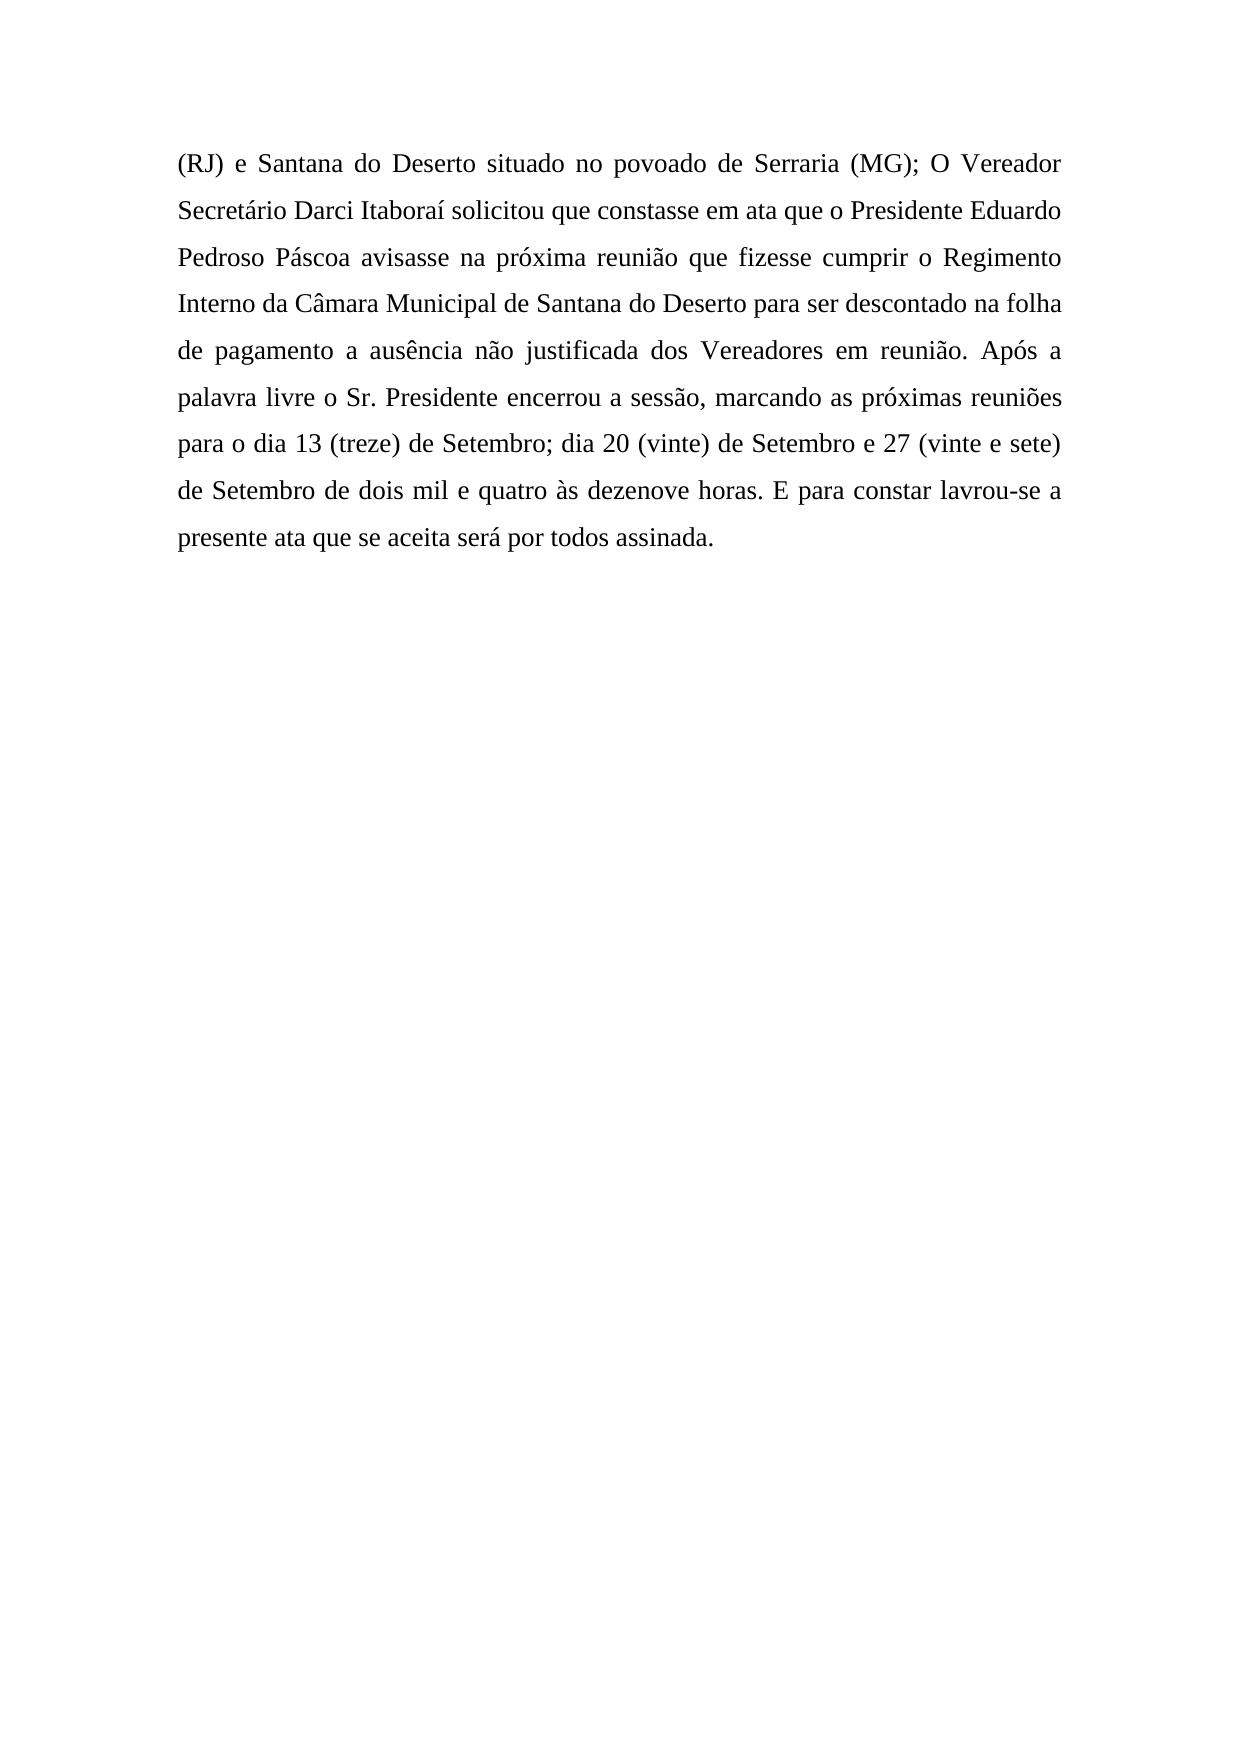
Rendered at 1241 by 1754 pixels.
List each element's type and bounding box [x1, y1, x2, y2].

text [177, 148, 1063, 552]
